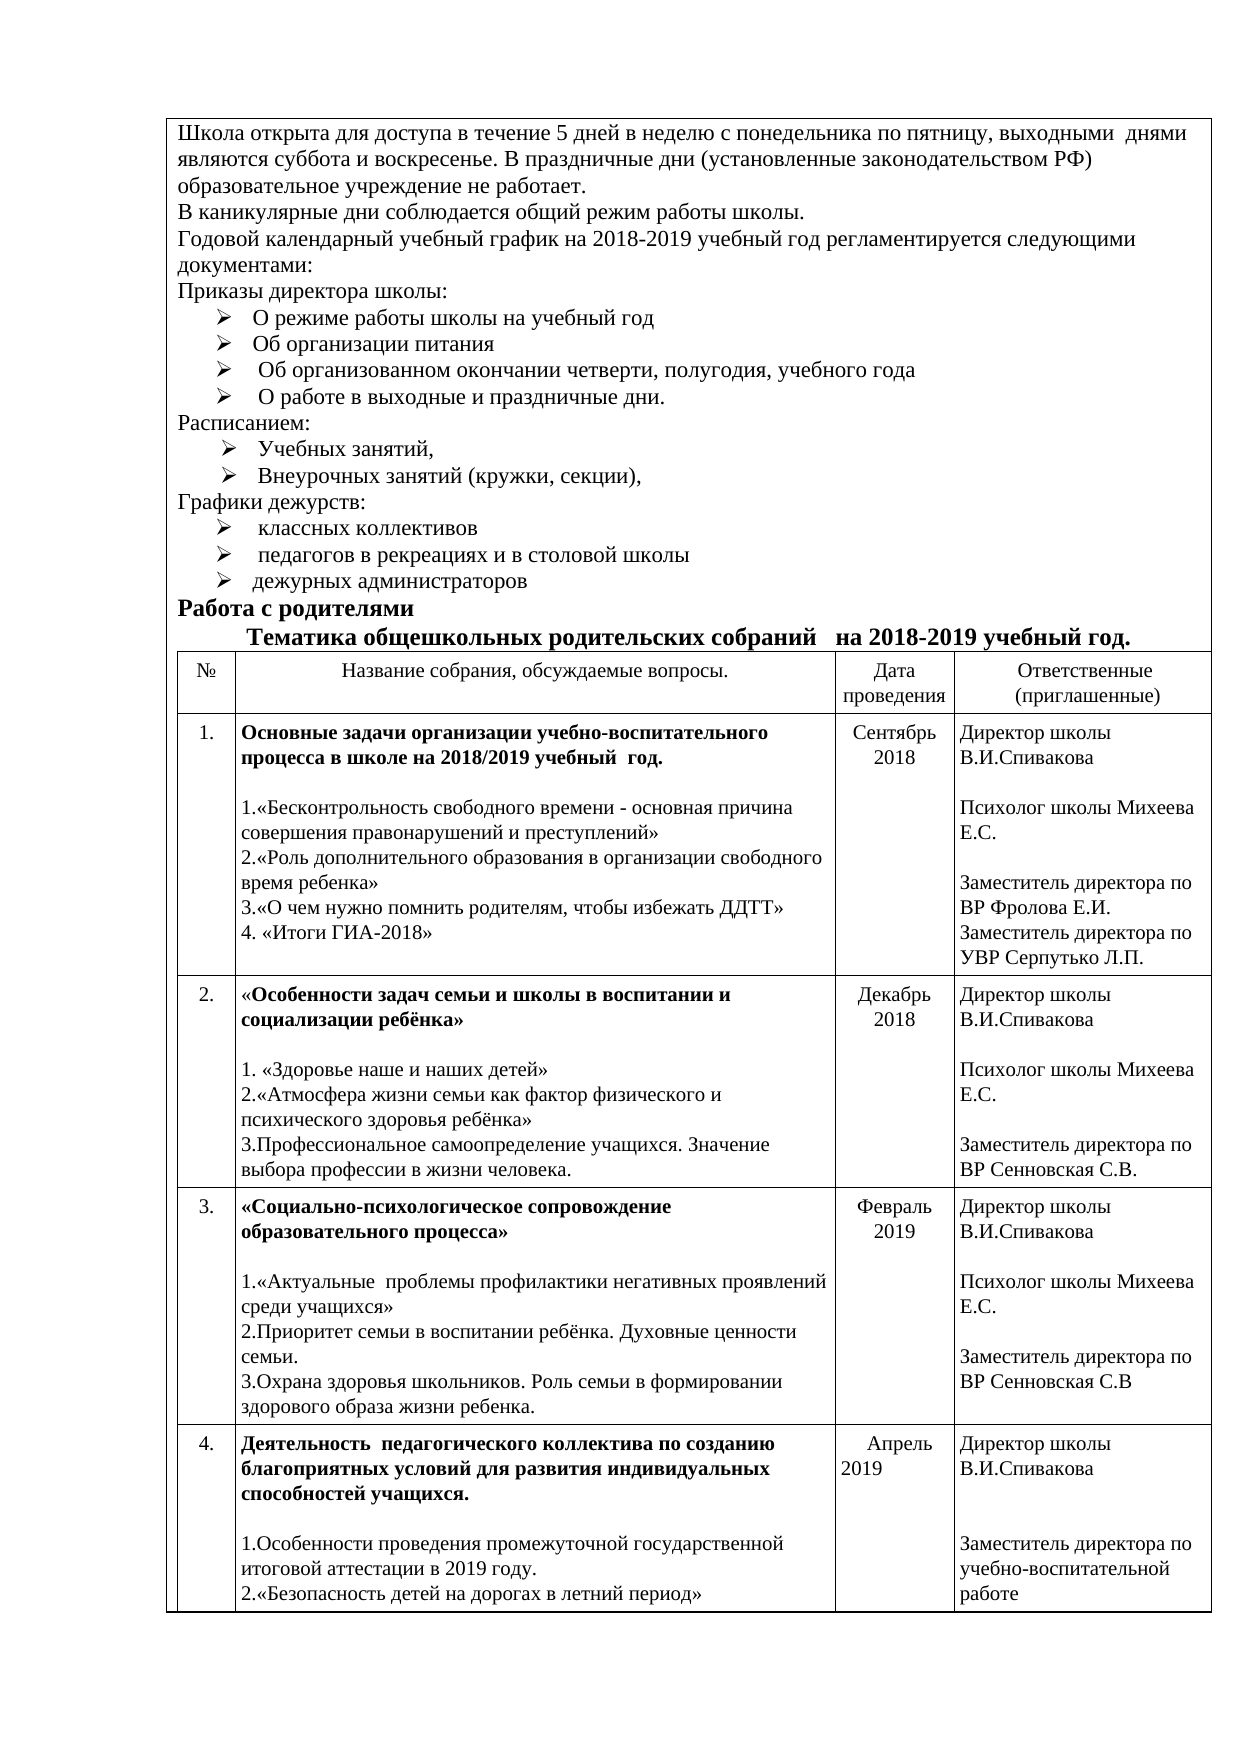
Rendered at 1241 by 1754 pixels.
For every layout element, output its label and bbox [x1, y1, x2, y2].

table_cell [167, 119, 1211, 1611]
